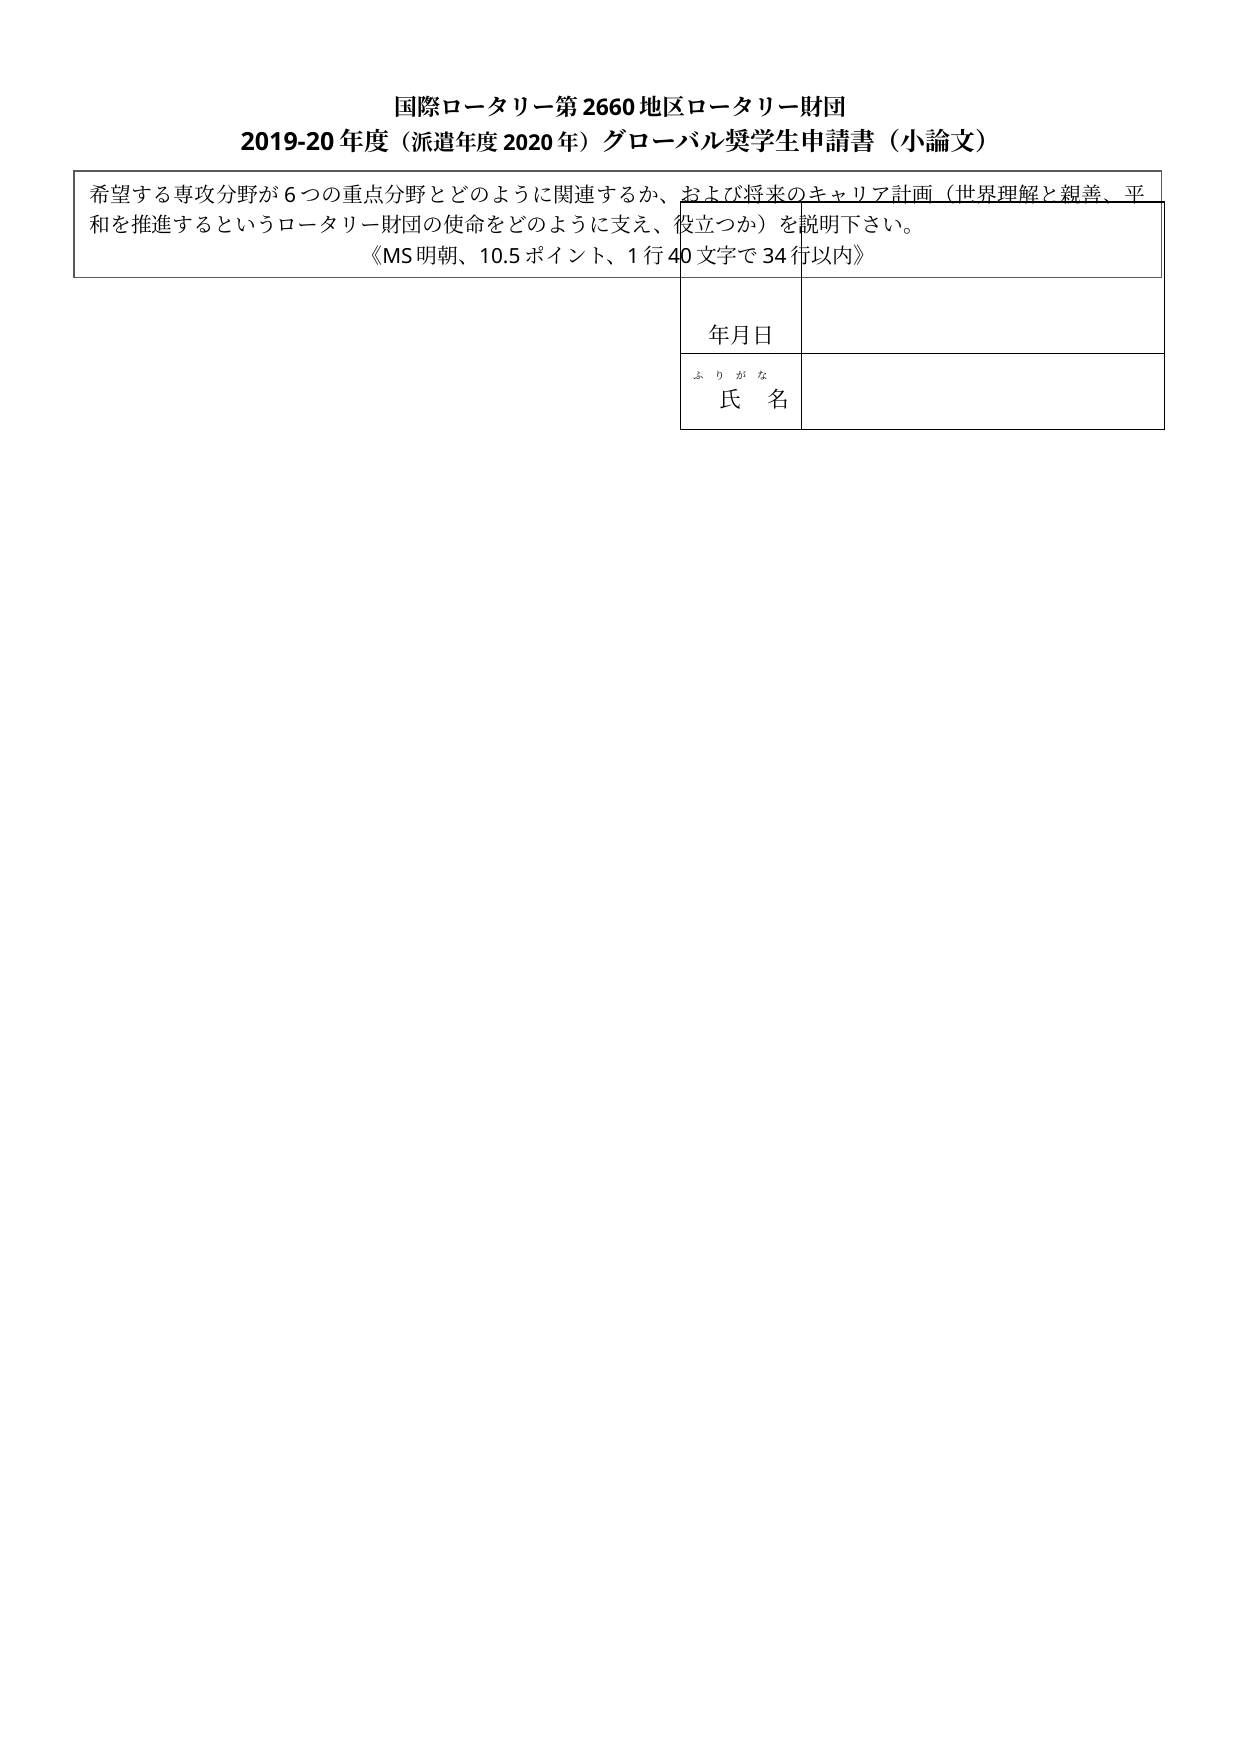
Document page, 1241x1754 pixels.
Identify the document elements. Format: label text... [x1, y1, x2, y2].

table_header [802, 203, 1164, 352]
table_cell [681, 354, 801, 428]
table_header 年月日 [681, 203, 801, 352]
table_cell [802, 354, 1164, 428]
